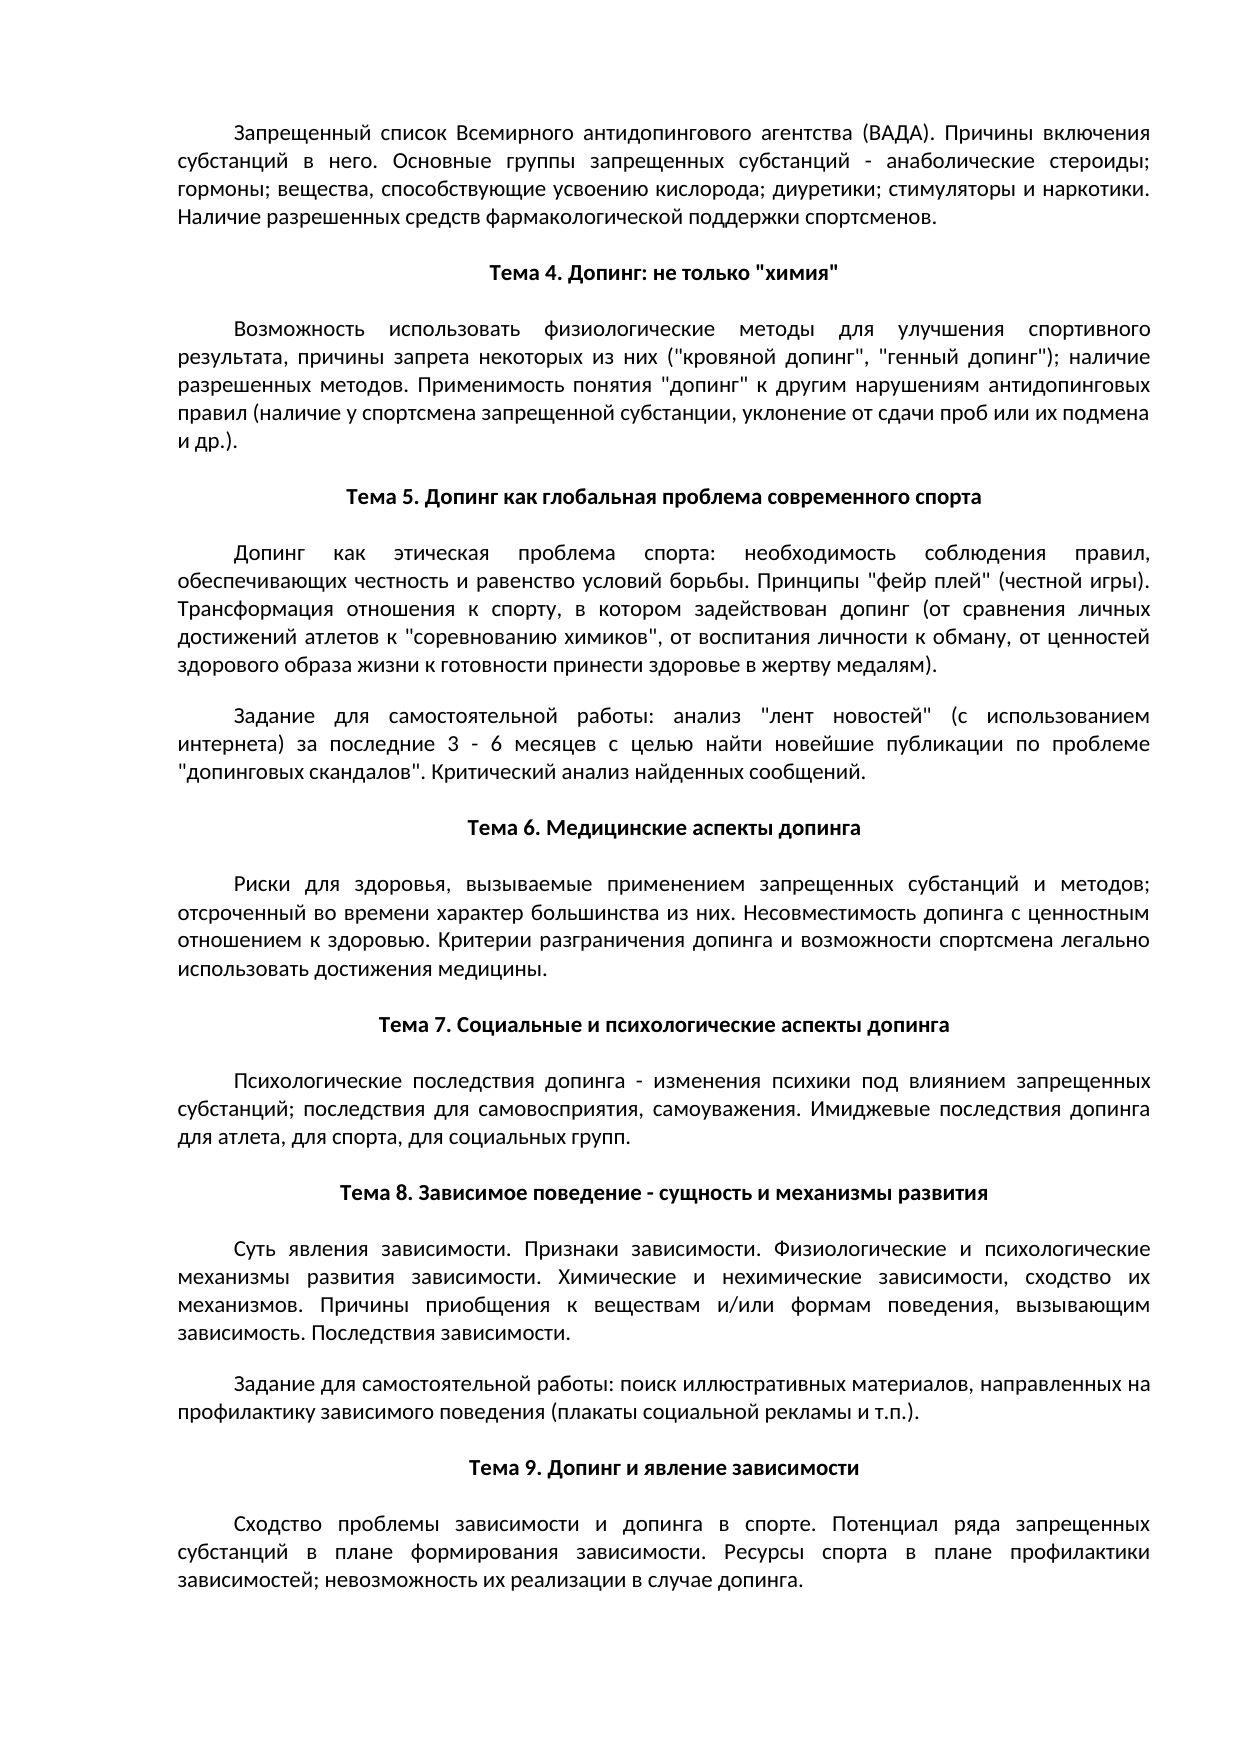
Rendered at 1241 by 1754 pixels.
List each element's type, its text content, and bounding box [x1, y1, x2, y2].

title Тема 6. Медицинские аспекты допинга [177, 813, 1152, 842]
text Психологические последствия допинга - изменения психики под влиянием запрещенных субстанций; последствия для самовосприятия, самоуважения. Имиджевые последствия допинга для атлета, для спорта, для социальных групп. [177, 1066, 1152, 1150]
text Риски для здоровья, вызываемые применением запрещенных субстанций и методов; отсроченный во времени характер большинства из них. Несовместимость допинга с ценностным отношением к здоровью. Критерии разграничения допинга и возможности спортсмена легально использовать достижения медицины. [177, 869, 1152, 982]
title Тема 9. Допинг и явление зависимости [177, 1453, 1152, 1481]
text Суть явления зависимости. Признаки зависимости. Физиологические и психологические механизмы развития зависимости. Химические и нехимические зависимости, сходство их механизмов. Причины приобщения к веществам и/или формам поведения, вызывающим зависимость. Последствия зависимости. [177, 1234, 1152, 1346]
text Сходство проблемы зависимости и допинга в спорте. Потенциал ряда запрещенных субстанций в плане формирования зависимости. Ресурсы спорта в плане профилактики зависимостей; невозможность их реализации в случае допинга. [177, 1509, 1152, 1593]
title Тема 8. Зависимое поведение - сущность и механизмы развития [177, 1178, 1152, 1206]
title Тема 4. Допинг: не только "химия" [177, 258, 1152, 286]
text Задание для самостоятельной работы: поиск иллюстративных материалов, направленных на профилактику зависимого поведения (плакаты социальной рекламы и т.п.). [177, 1369, 1152, 1425]
title Тема 5. Допинг как глобальная проблема современного спорта [177, 482, 1152, 510]
text Запрещенный список Всемирного антидопингового агентства (ВАДА). Причины включения субстанций в него. Основные группы запрещенных субстанций - анаболические стероиды; гормоны; вещества, способствующие усвоению кислорода; диуретики; стимуляторы и наркотики. Наличие разрешенных средств фармакологической поддержки спортсменов. [177, 118, 1152, 230]
title Тема 7. Социальные и психологические аспекты допинга [177, 1010, 1152, 1038]
text Допинг как этическая проблема спорта: необходимость соблюдения правил, обеспечивающих честность и равенство условий борьбы. Принципы "фейр плей" (честной игры). Трансформация отношения к спорту, в котором задействован допинг (от сравнения личных достижений атлетов к "соревнованию химиков", от воспитания личности к обману, от ценностей здорового образа жизни к готовности принести здоровье в жертву медалям). [177, 538, 1152, 678]
text Возможность использовать физиологические методы для улучшения спортивного результата, причины запрета некоторых из них ("кровяной допинг", "генный допинг"); наличие разрешенных методов. Применимость понятия "допинг" к другим нарушениям антидопинговых правил (наличие у спортсмена запрещенной субстанции, уклонение от сдачи проб или их подмена и др.). [177, 314, 1152, 454]
text Задание для самостоятельной работы: анализ "лент новостей" (с использованием интернета) за последние 3 - 6 месяцев с целью найти новейшие публикации по проблеме "допинговых скандалов". Критический анализ найденных сообщений. [177, 701, 1152, 786]
